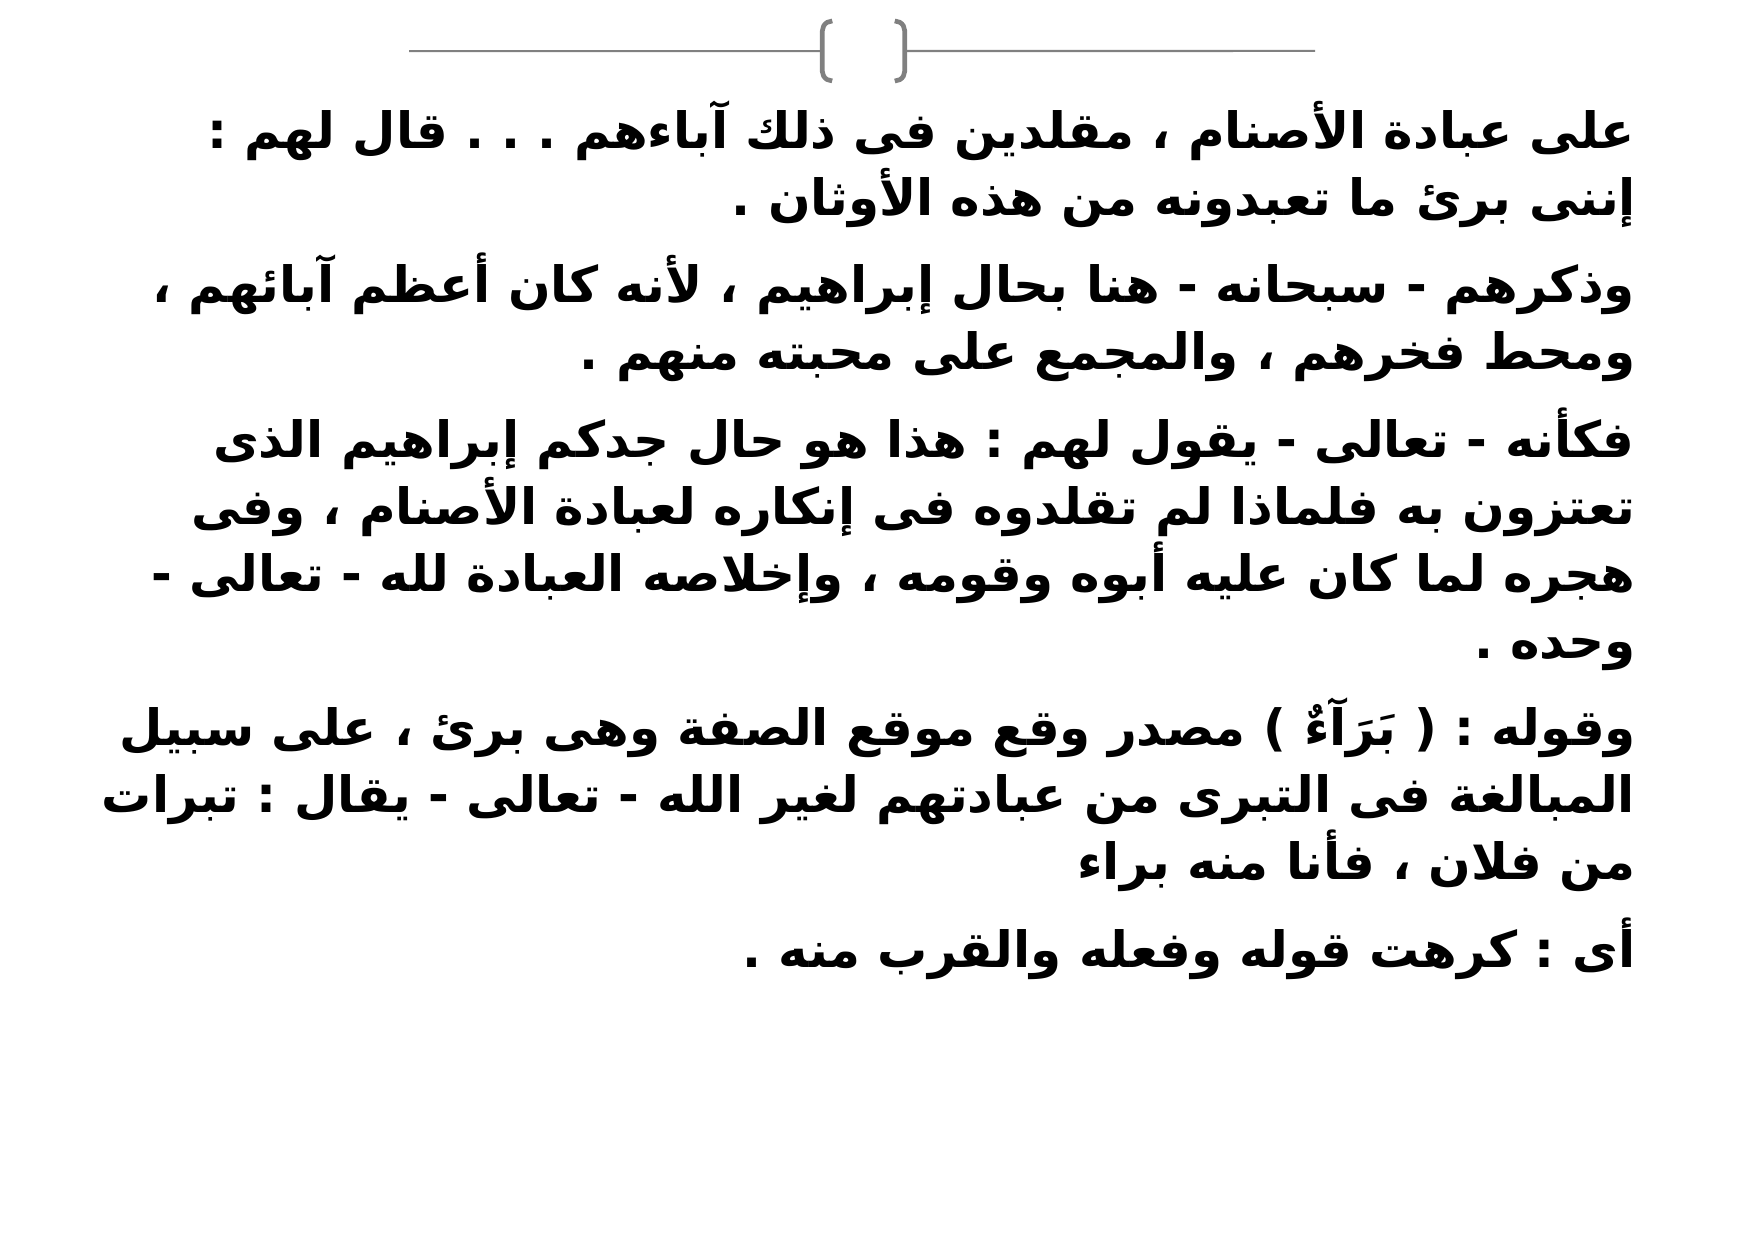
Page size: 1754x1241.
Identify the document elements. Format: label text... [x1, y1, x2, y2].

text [89, 102, 1636, 227]
text وذكرهم - سبحانه - هنا بحال إبراهيم ، لأنه كان أعظم آبائهم ، ومحط فخرهم ، والمجمع على محبته منهم . [89, 256, 1636, 382]
text فكأنه - تعالى - يقول لهم : هذا هو حال جدكم إبراهيم الذى تعتزون به فلماذا لم تقلدوه فى إنكاره لعبادة الأصنام ، وفى هجره لما كان عليه أبوه وقومه ، وإخلاصه العبادة لله - تعالى - وحده . [89, 411, 1636, 670]
text وقوله : ( بَرَآءٌ ) مصدر وقع موقع الصفة وهى برئ ، على سبيل المبالغة فى التبرى من عبادتهم لغير الله - تعالى - يقال : تبرات من فلان ، فأنا منه براء [89, 699, 1636, 891]
text أى : كرهت قوله وفعله والقرب منه . [89, 921, 1636, 979]
